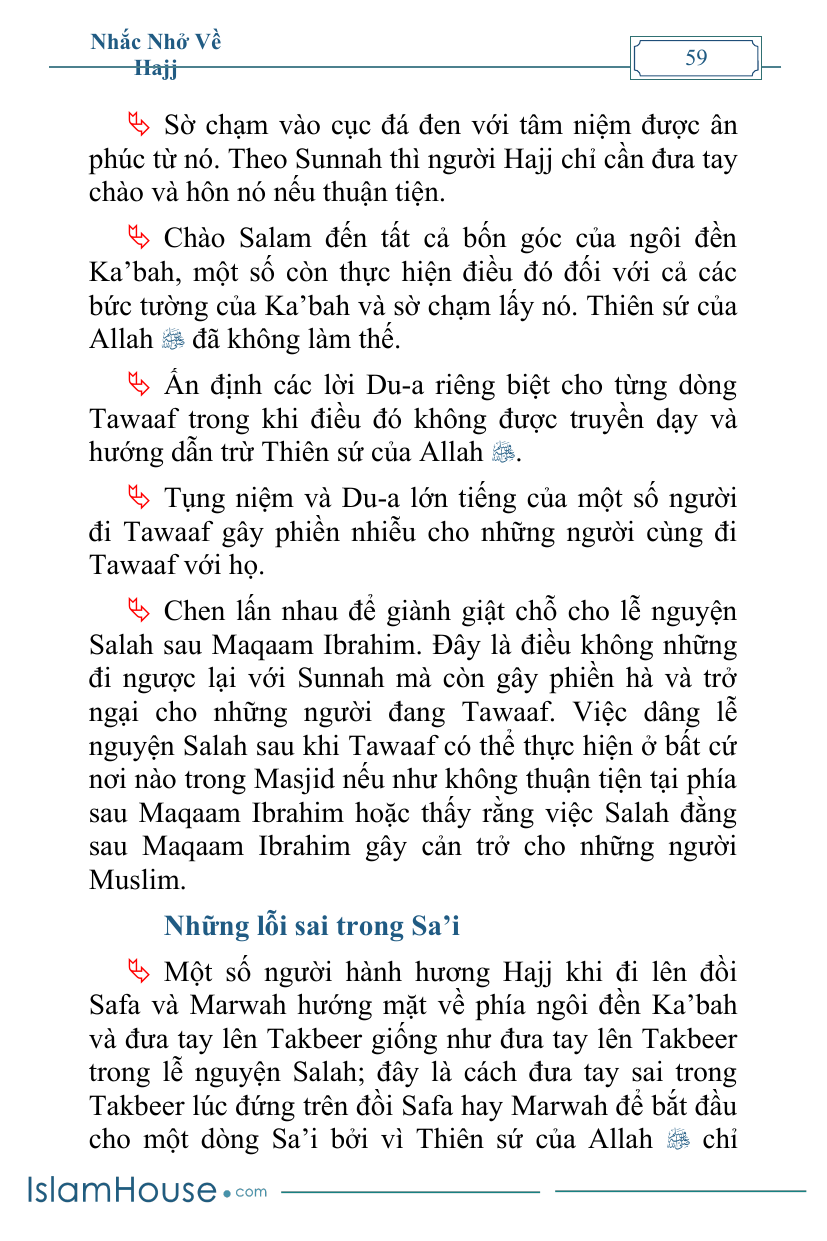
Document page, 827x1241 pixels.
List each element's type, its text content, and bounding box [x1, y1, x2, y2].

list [89, 954, 738, 1155]
text Những lỗi sai trong Sa’i [89, 908, 738, 941]
list Sờ chạm vào cục đá đen với tâm niệm được ân phúc từ nó. Theo Sunnah thì người Hajj chỉ cần đưa tay chào và hôn nó nếu thuận tiện. [89, 107, 738, 208]
list Chào Salam đến tất cả bốn góc của ngôi đền Ka’bah, một số còn thực hiện điều đó đối với cả các bức tường của Ka’bah và sờ chạm lấy nó. Thiên sứ của Allah đã không làm thế. [89, 221, 738, 355]
picture [548, 1170, 807, 1208]
list Ấn định các lời Du-a riêng biệt cho từng dòng Tawaaf trong khi điều đó không được truyền dạy và hướng dẫn trừ Thiên sứ của Allah . [89, 367, 738, 468]
picture [20, 1171, 541, 1209]
list Chen lấn nhau để giành giật chỗ cho lễ nguyện Salah sau Maqaam Ibrahim. Đây là điều không những đi ngược lại với Sunnah mà còn gây phiền hà và trở ngại cho những người đang Tawaaf. Việc dâng lễ nguyện Salah sau khi Tawaaf có thể thực hiện ở bất cứ nơi nào trong Masjid nếu như không thuận tiện tại phía sau Maqaam Ibrahim hoặc thấy rằng việc Salah đằng sau Maqaam Ibrahim gây cản trở cho những người Muslim. [89, 593, 738, 895]
list Tụng niệm và Du-a lớn tiếng của một số người đi Tawaaf gây phiền nhiễu cho những người cùng đi Tawaaf với họ. [89, 480, 738, 581]
